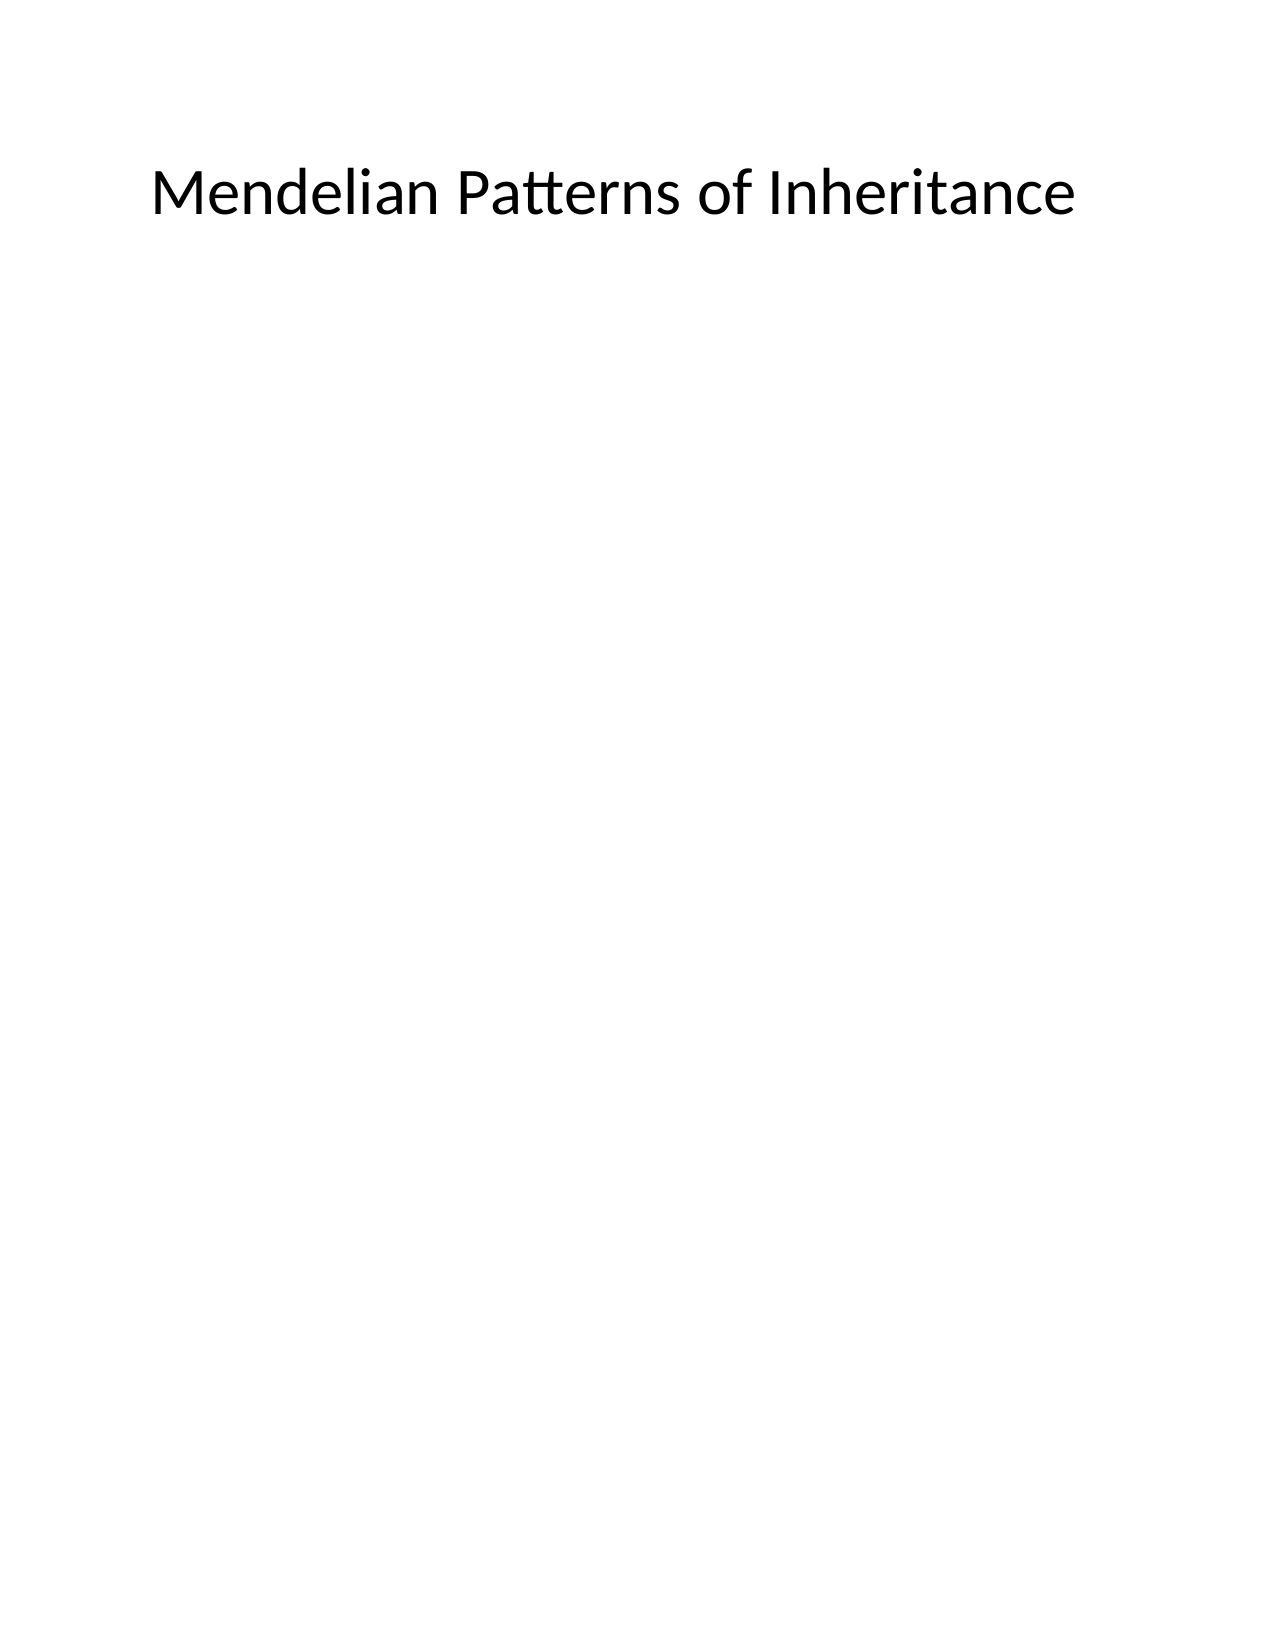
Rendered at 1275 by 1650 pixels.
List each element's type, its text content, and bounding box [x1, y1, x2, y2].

text Mendelian Patterns of Inheritance [150, 150, 1125, 231]
